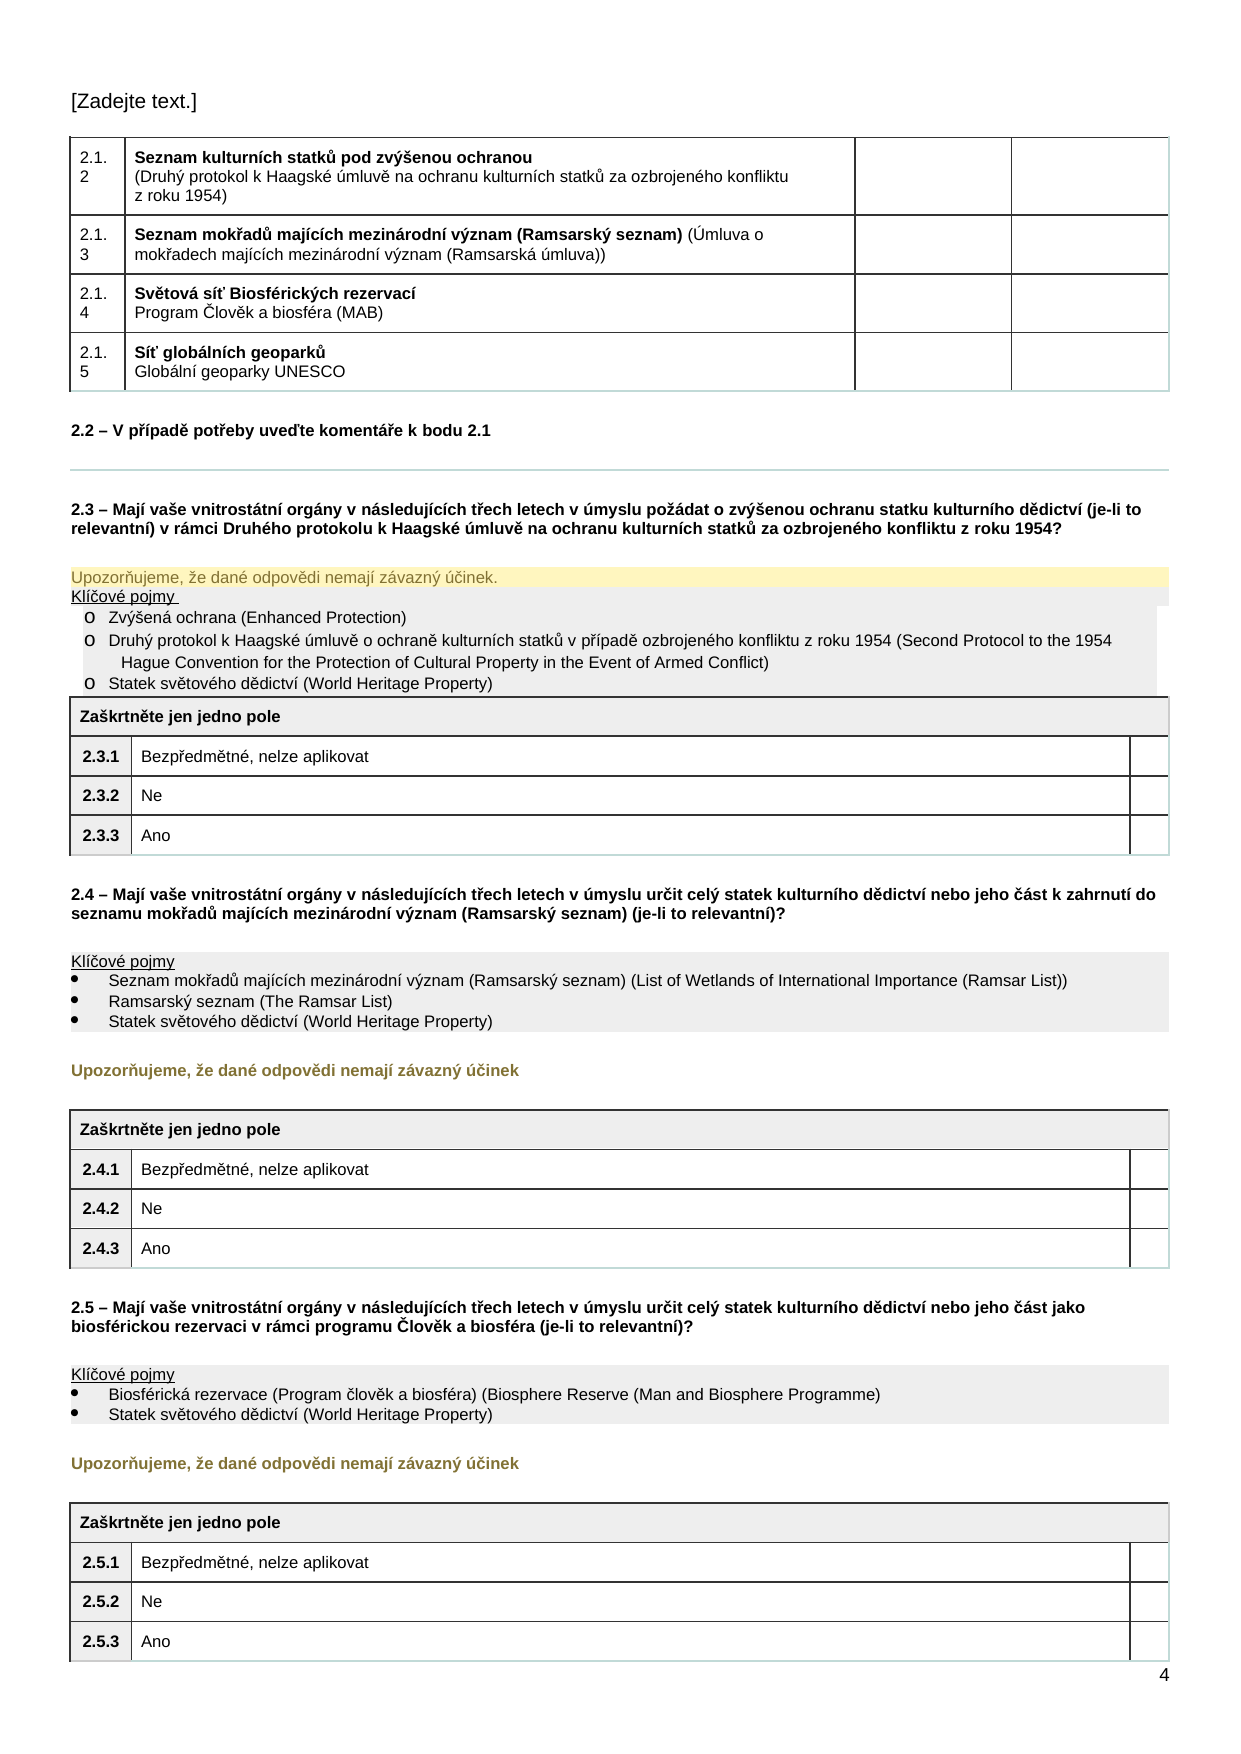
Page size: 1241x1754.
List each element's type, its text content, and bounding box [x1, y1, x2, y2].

text Upozorňujeme, že dané odpovědi nemají závazný účinek. [71, 567, 1169, 587]
table_cell [1131, 1229, 1168, 1267]
list Statek světového dědictví (World Heritage Property) [71, 1011, 1169, 1032]
table_cell Bezpředmětné, nelze aplikovat [132, 1543, 1129, 1581]
table_cell Ne [132, 1583, 1129, 1621]
table_cell 2.1.2 [71, 138, 124, 214]
table_cell Světová síť Biosférických rezervací Program Člověk a biosféra (MAB) [126, 275, 854, 332]
table_cell [1131, 1190, 1168, 1227]
subtitle 2.4 – Mají vaše vnitrostátní orgány v následujících třech letech v úmyslu určit celý statek kulturního dědictví nebo jeho část k zahrnutí do seznamu mokřadů majících mezinárodní význam (Ramsarský seznam) (je-li to relevantní)? [71, 884, 1169, 923]
table_cell [1131, 1622, 1168, 1660]
table_cell Seznam mokřadů majících mezinárodní význam (Ramsarský seznam) (Úmluva o mokřadech majících mezinárodní význam (Ramsarská úmluva)) [126, 216, 854, 273]
subtitle Upozorňujeme, že dané odpovědi nemají závazný účinek [71, 1454, 1169, 1473]
list Ramsarský seznam (The Ramsar List) [71, 991, 1169, 1011]
table_cell 2.4.3 [71, 1229, 131, 1267]
table_cell [856, 275, 1011, 332]
table_cell [1012, 275, 1168, 332]
list Statek světového dědictví (World Heritage Property) [83, 672, 1157, 696]
table_cell Ne [132, 777, 1129, 814]
list Druhý protokol k Haagské úmluvě o ochraně kulturních statků v případě ozbrojeného konfliktu z roku 1954 (Second Protocol to the 1954 Hague Convention for the Protection of Cultural Property in the Event of Armed Conflict) [83, 629, 1157, 672]
list Statek světového dědictví (World Heritage Property) [71, 1404, 1169, 1424]
text Klíčové pojmy [71, 952, 1169, 971]
table_cell [1131, 816, 1168, 854]
table_cell Síť globálních geoparků Globální geoparky UNESCO [126, 333, 854, 390]
table_cell 2.1.4 [71, 275, 124, 332]
table_cell 2.3.2 [71, 777, 131, 814]
text Klíčové pojmy [71, 1365, 1169, 1384]
table_header Zaškrtněte jen jedno pole [71, 698, 1168, 735]
subtitle 2.5 – Mají vaše vnitrostátní orgány v následujících třech letech v úmyslu určit celý statek kulturního dědictví nebo jeho část jako biosférickou rezervaci v rámci programu Člověk a biosféra (je-li to relevantní)? [71, 1298, 1169, 1336]
table_cell 2.4.2 [71, 1190, 131, 1227]
table_cell Ano [132, 1229, 1129, 1267]
table_cell [1131, 737, 1168, 775]
table_cell [1131, 1583, 1168, 1621]
subtitle 2.3 – Mají vaše vnitrostátní orgány v následujících třech letech v úmyslu požádat o zvýšenou ochranu statku kulturního dědictví (je-li to relevantní) v rámci Druhého protokolu k Haagské úmluvě na ochranu kulturních statků za ozbrojeného konfliktu z roku 1954? [71, 500, 1169, 538]
table_cell Ano [132, 1622, 1129, 1660]
table_cell [1012, 216, 1168, 273]
table_cell 2.3.3 [71, 816, 131, 854]
table_cell 2.5.2 [71, 1583, 131, 1621]
table_cell [856, 333, 1011, 390]
table_cell Bezpředmětné, nelze aplikovat [132, 1150, 1129, 1188]
table_cell 2.4.1 [71, 1150, 131, 1188]
table_cell 2.1.3 [71, 216, 124, 273]
table_cell Ne [132, 1190, 1129, 1227]
table_cell [856, 216, 1011, 273]
subtitle 2.2 – V případě potřeby uveďte komentáře k bodu 2.1 [71, 421, 1169, 440]
table_cell Bezpředmětné, nelze aplikovat [132, 737, 1129, 775]
table_cell [856, 138, 1011, 214]
table_cell [1012, 138, 1168, 214]
table_cell [1131, 777, 1168, 814]
table_cell [1131, 1150, 1168, 1188]
table_header Zaškrtněte jen jedno pole [71, 1111, 1168, 1148]
table_cell 2.1.5 [71, 333, 124, 390]
table_cell 2.3.1 [71, 737, 131, 775]
table_cell [1012, 333, 1168, 390]
list Biosférická rezervace (Program člověk a biosféra) (Biosphere Reserve (Man and Biosphere Programme) [71, 1384, 1169, 1404]
table_cell 2.5.1 [71, 1543, 131, 1581]
text Klíčové pojmy [71, 587, 1169, 606]
table_cell Seznam kulturních statků pod zvýšenou ochranou (Druhý protokol k Haagské úmluvě na ochranu kulturních statků za ozbrojeného konfliktu z roku 1954) [126, 138, 854, 214]
list Seznam mokřadů majících mezinárodní význam (Ramsarský seznam) (List of Wetlands of International Importance (Ramsar List)) [71, 971, 1169, 991]
subtitle Upozorňujeme, že dané odpovědi nemají závazný účinek [71, 1061, 1169, 1080]
table_header Zaškrtněte jen jedno pole [71, 1504, 1168, 1542]
table_cell [1131, 1543, 1168, 1581]
table_cell Ano [132, 816, 1129, 854]
list Zvýšená ochrana (Enhanced Protection) [83, 606, 1157, 629]
table_cell 2.5.3 [71, 1622, 131, 1660]
